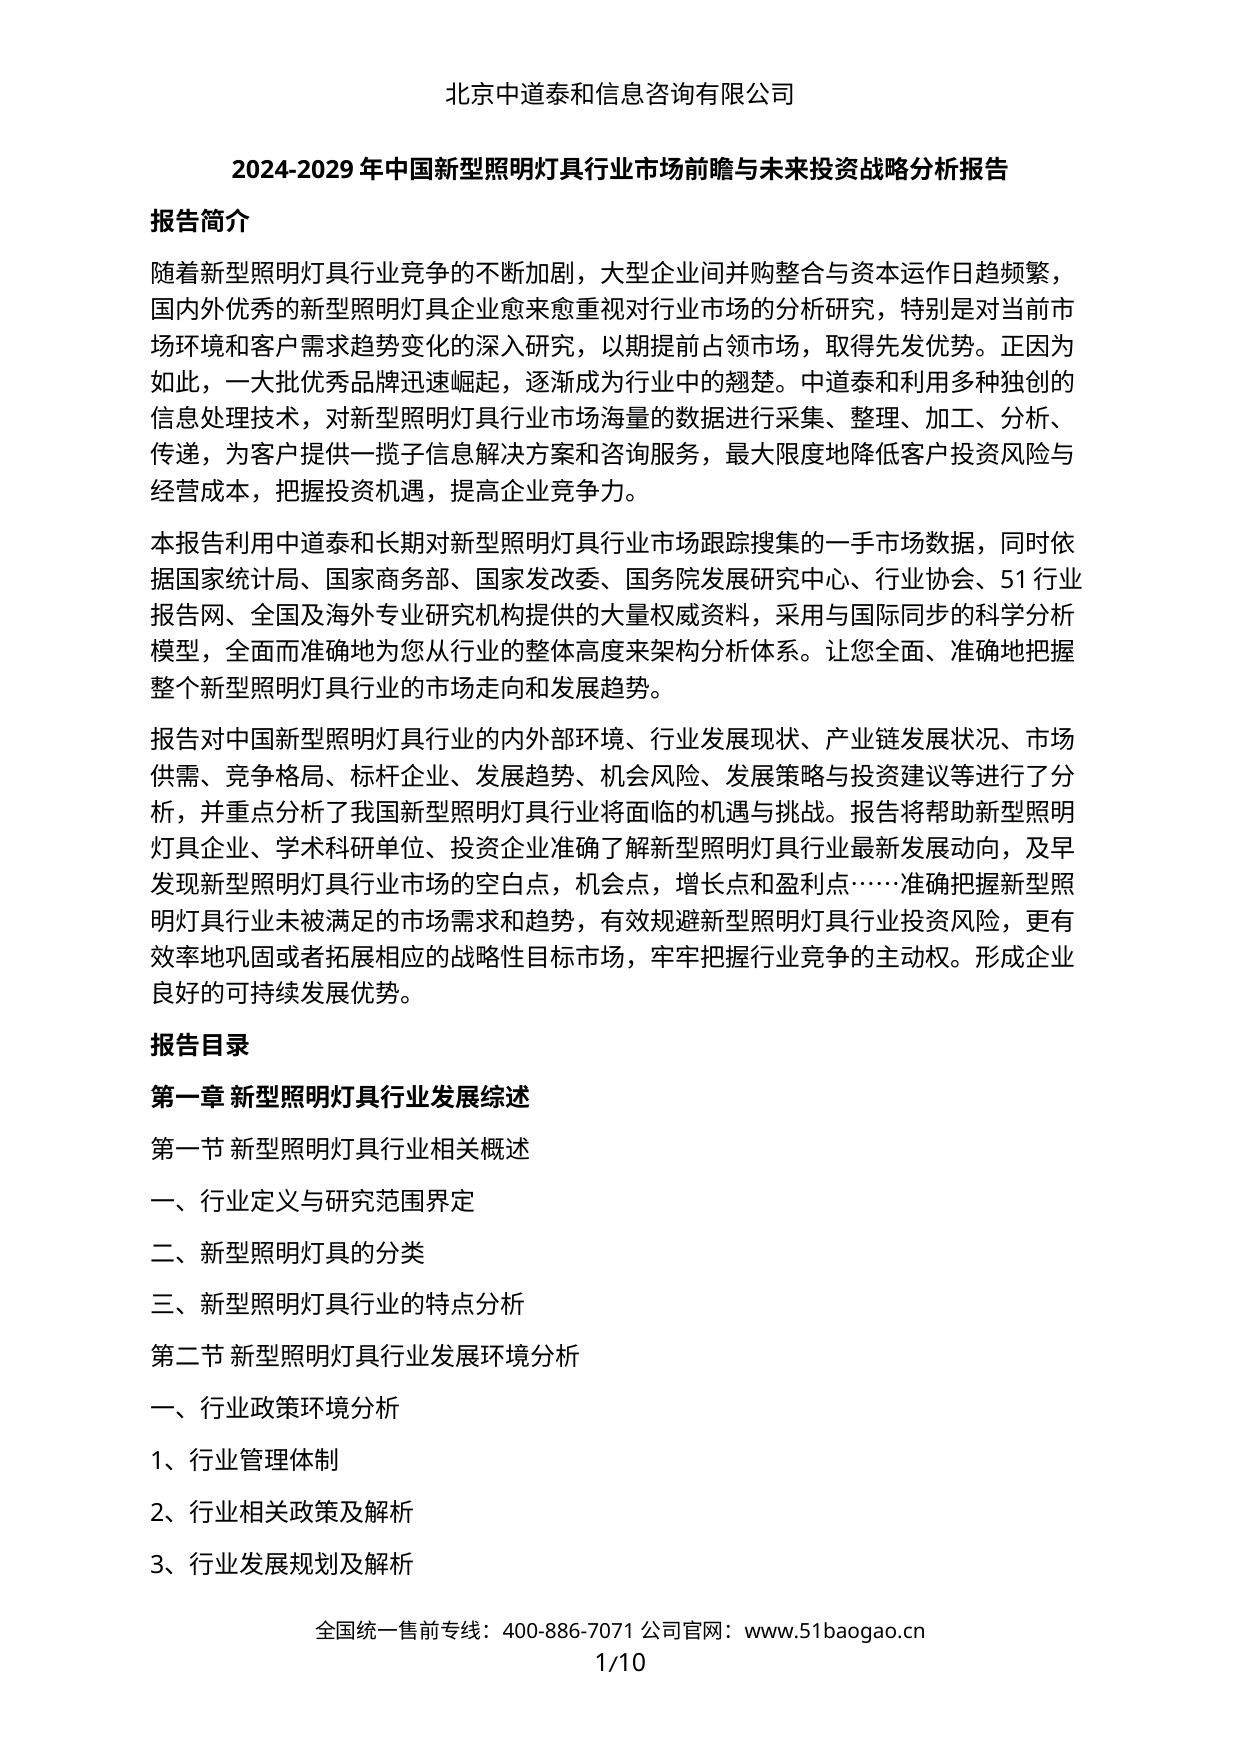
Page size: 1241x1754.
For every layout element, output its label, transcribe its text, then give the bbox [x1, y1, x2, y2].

text 三、新型照明灯具行业的特点分析 [150, 1285, 1090, 1321]
text 第二节 新型照明灯具行业发展环境分析 [150, 1337, 1090, 1373]
text 3、行业发展规划及解析 [150, 1544, 1090, 1581]
text 一、行业定义与研究范围界定 [150, 1181, 1090, 1217]
text 第一章 新型照明灯具行业发展综述 [150, 1077, 1090, 1114]
text 本报告利用中道泰和长期对新型照明灯具行业市场跟踪搜集的一手市场数据，同时依据国家统计局、国家商务部、国家发改委、国务院发展研究中心、行业协会、51行业报告网、全国及海外专业研究机构提供的大量权威资料，采用与国际同步的科学分析模型，全面而准确地为您从行业的整体高度来架构分析体系。让您全面、准确地把握整个新型照明灯具行业的市场走向和发展趋势。 [150, 523, 1090, 704]
text 2024-2029年中国新型照明灯具行业市场前瞻与未来投资战略分析报告 [150, 150, 1090, 186]
text 1、行业管理体制 [150, 1441, 1090, 1477]
text 报告目录 [150, 1026, 1090, 1062]
text 一、行业政策环境分析 [150, 1389, 1090, 1425]
text 二、新型照明灯具的分类 [150, 1233, 1090, 1269]
text 报告简介 [150, 202, 1090, 238]
text 第一节 新型照明灯具行业相关概述 [150, 1129, 1090, 1166]
text 报告对中国新型照明灯具行业的内外部环境、行业发展现状、产业链发展状况、市场供需、竞争格局、标杆企业、发展趋势、机会风险、发展策略与投资建议等进行了分析，并重点分析了我国新型照明灯具行业将面临的机遇与挑战。报告将帮助新型照明灯具企业、学术科研单位、投资企业准确了解新型照明灯具行业最新发展动向，及早发现新型照明灯具行业市场的空白点，机会点，增长点和盈利点……准确把握新型照明灯具行业未被满足的市场需求和趋势，有效规避新型照明灯具行业投资风险，更有效率地巩固或者拓展相应的战略性目标市场，牢牢把握行业竞争的主动权。形成企业良好的可持续发展优势。 [150, 720, 1090, 1010]
text 随着新型照明灯具行业竞争的不断加剧，大型企业间并购整合与资本运作日趋频繁，国内外优秀的新型照明灯具企业愈来愈重视对行业市场的分析研究，特别是对当前市场环境和客户需求趋势变化的深入研究，以期提前占领市场，取得先发优势。正因为如此，一大批优秀品牌迅速崛起，逐渐成为行业中的翘楚。中道泰和利用多种独创的信息处理技术，对新型照明灯具行业市场海量的数据进行采集、整理、加工、分析、传递，为客户提供一揽子信息解决方案和咨询服务，最大限度地降低客户投资风险与经营成本，把握投资机遇，提高企业竞争力。 [150, 254, 1090, 507]
text 2、行业相关政策及解析 [150, 1492, 1090, 1529]
